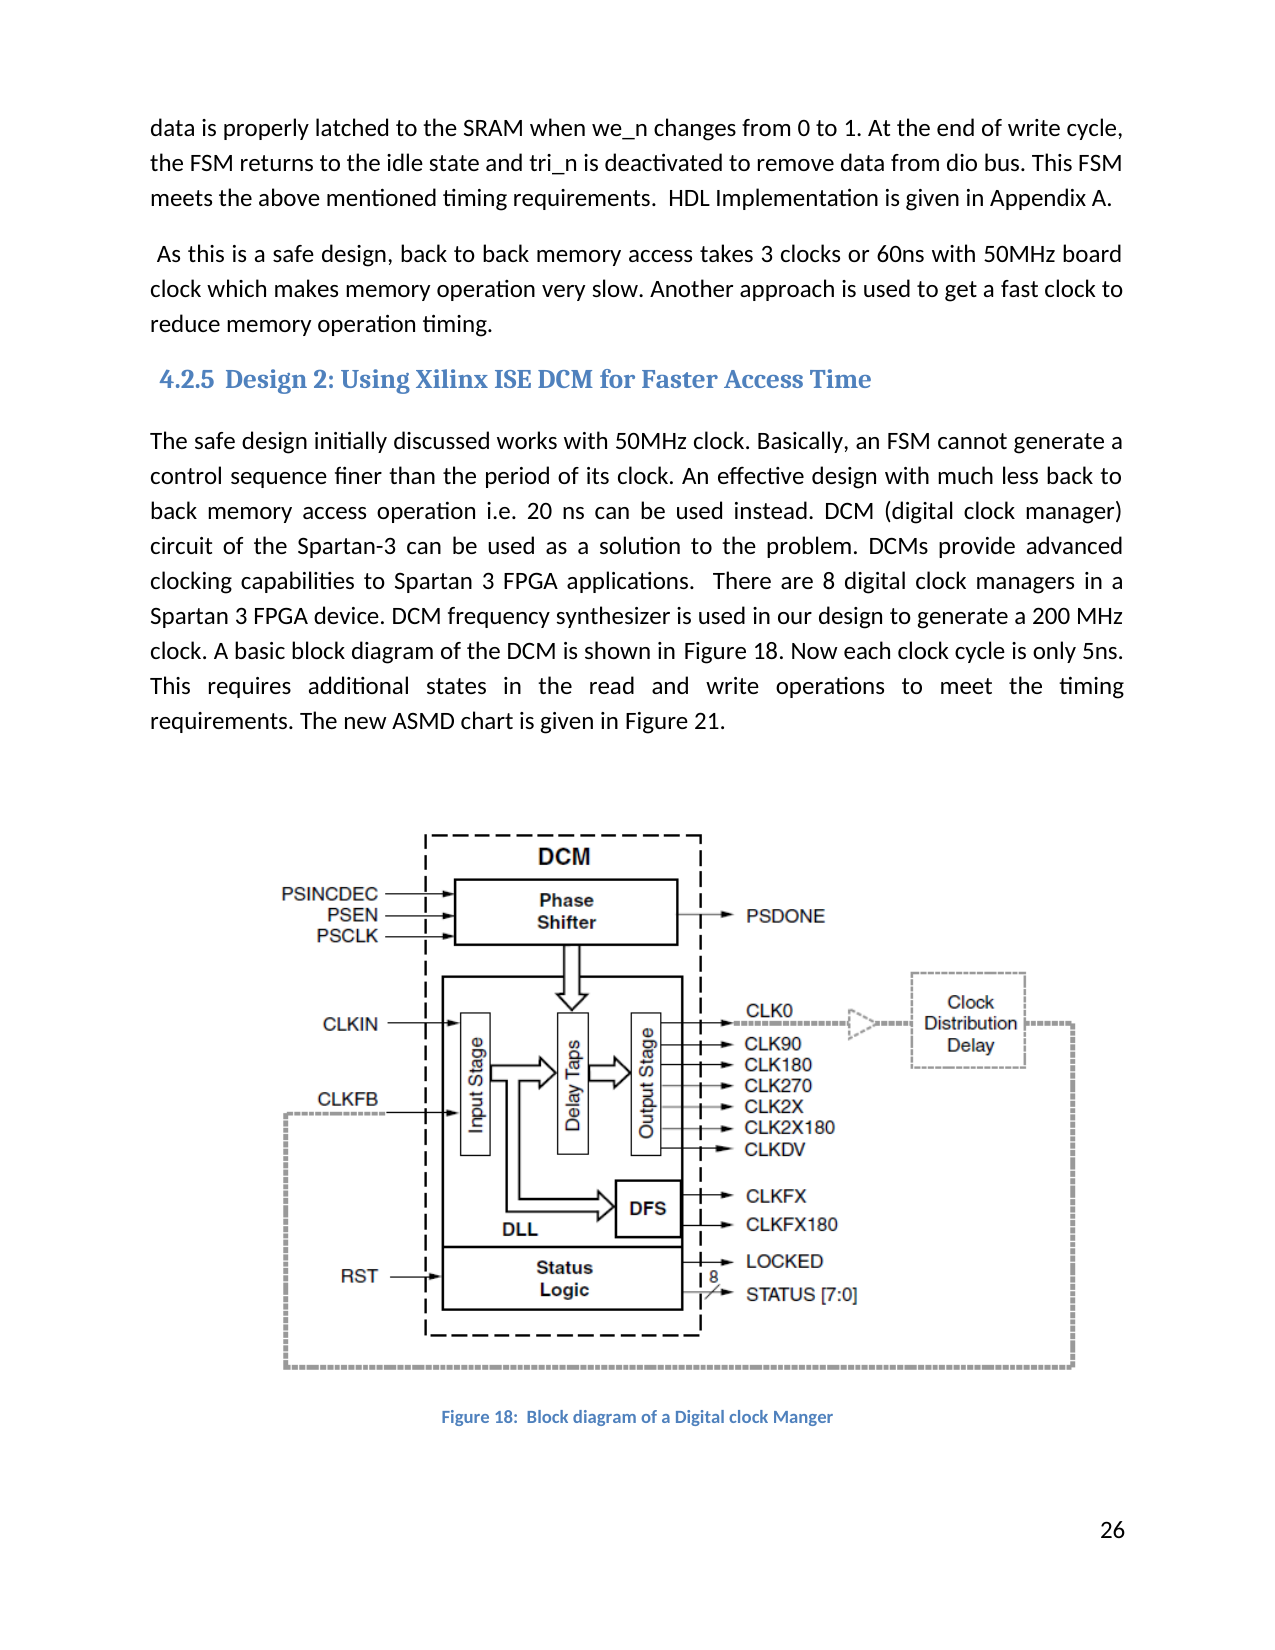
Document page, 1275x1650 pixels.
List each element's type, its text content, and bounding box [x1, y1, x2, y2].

subtitle Design 2: Using Xilinx ISE DCM for Faster Access Time [159, 364, 1125, 395]
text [150, 112, 1125, 213]
text Figure 18: Block diagram of a Digital clock Manger [150, 1405, 1125, 1428]
picture [233, 795, 1117, 1381]
text The safe design initially discussed works with 50MHz clock. Basically, an FSM cannot generate a control sequence finer than the period of its clock. An effective design with much less back to back memory access operation i.e. 20 ns can be used instead. DCM (digital clock manager) circuit of the Spartan-3 can be used as a solution to the problem. DCMs provide advanced clocking capabilities to Spartan 3 FPGA applications. There are 8 digital clock managers in a Spartan 3 FPGA device. DCM frequency synthesizer is used in our design to generate a 200 MHz clock. A basic block diagram of the DCM is shown in Figure 18. Now each clock cycle is only 5ns. This requires additional states in the read and write operations to meet the timing requirements. The new ASMD chart is given in Figure 21. [150, 425, 1125, 735]
text As this is a safe design, back to back memory access takes 3 clocks or 60ns with 50MHz board clock which makes memory operation very slow. Another approach is used to get a fast clock to reduce memory operation timing. [150, 238, 1125, 339]
